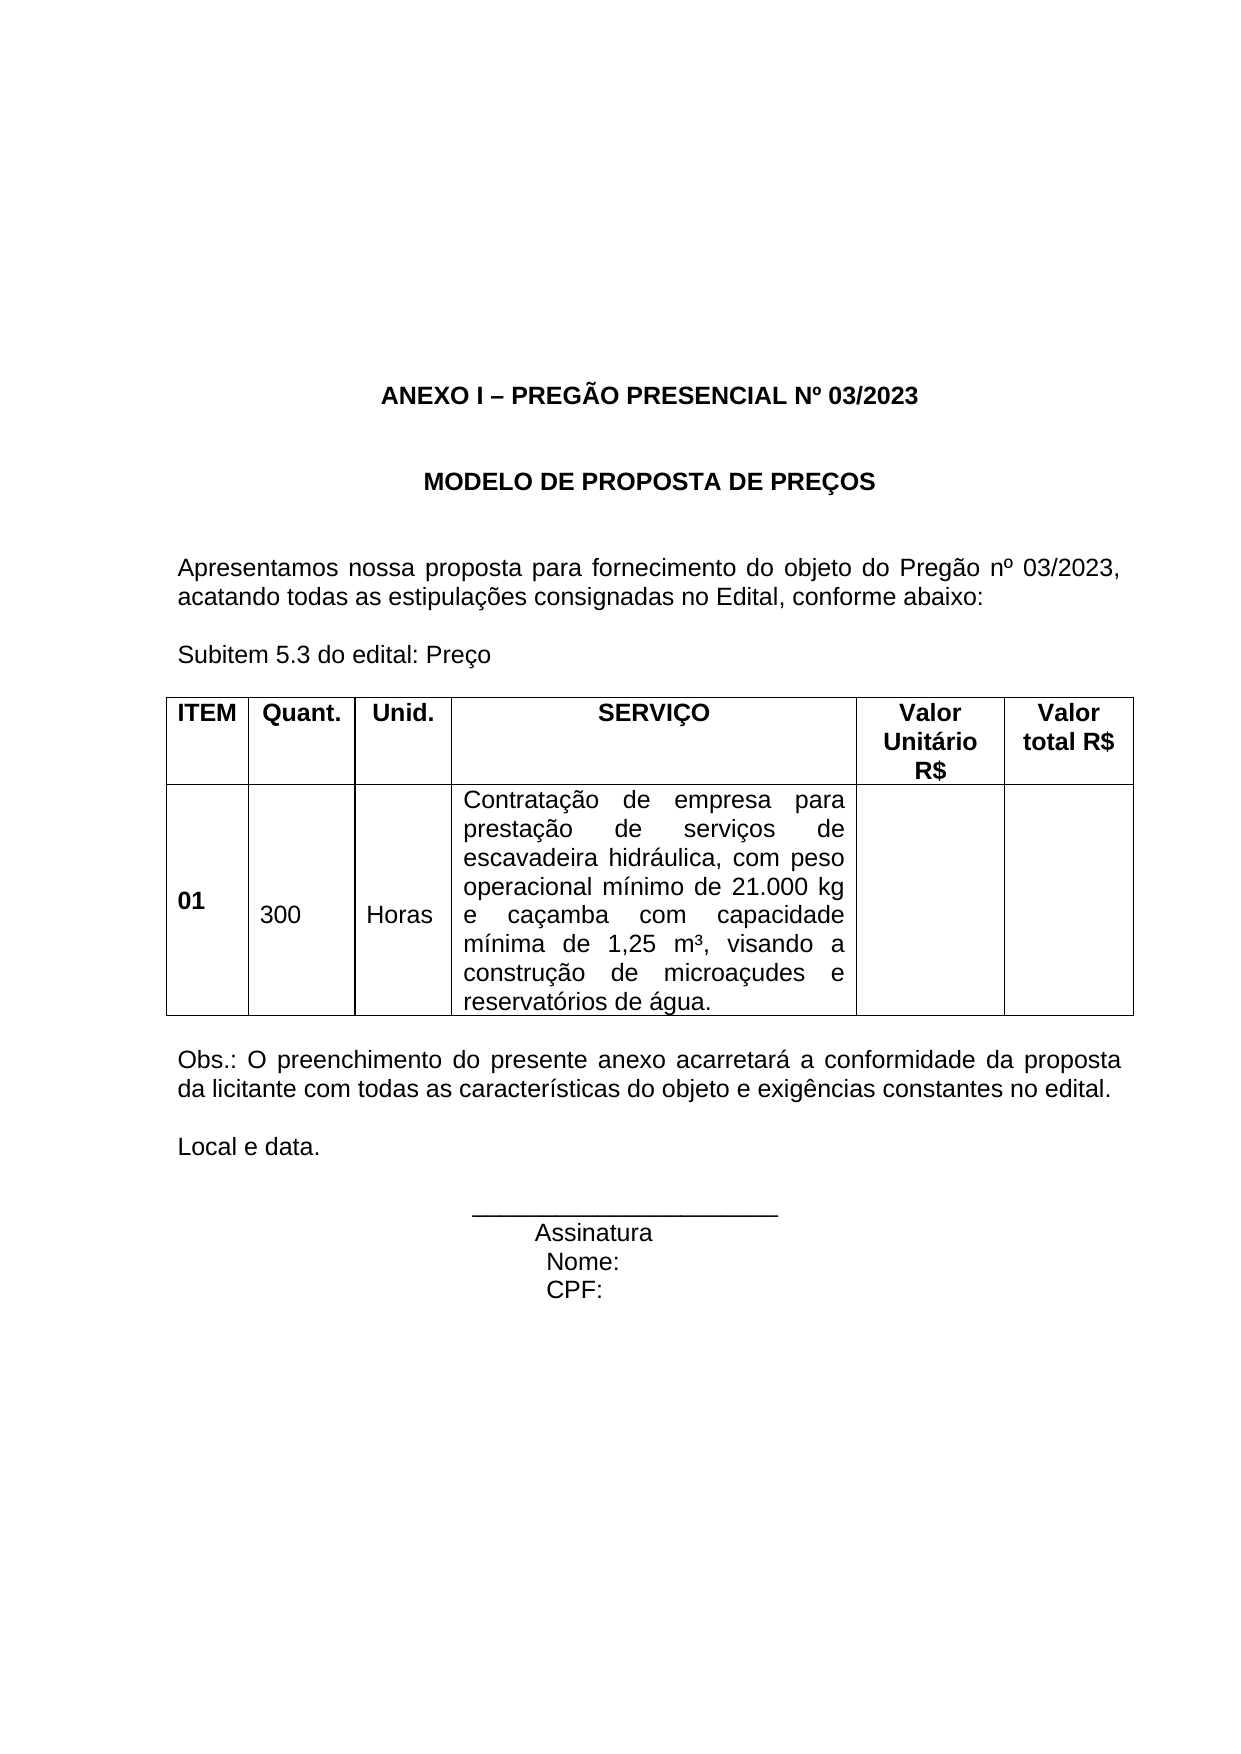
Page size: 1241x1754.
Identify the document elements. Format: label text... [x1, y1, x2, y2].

text Assinatura [177, 1218, 1122, 1246]
text Subitem 5.3 do edital: Preço [177, 639, 1122, 668]
table_header ITEM [167, 698, 248, 784]
text Local e data. [177, 1131, 1122, 1160]
table_cell 01 [167, 785, 248, 1015]
subtitle MODELO DE PROPOSTA DE PREÇOS [177, 467, 1122, 496]
table_cell Horas [356, 785, 451, 1015]
table_cell Contratação de empresa para prestação de serviços de escavadeira hidráulica, com peso operacional mínimo de 21.000 kg e caçamba com capacidade mínima de 1,25 m³, visando a construção de microaçudes e reservatórios de água. [452, 785, 856, 1015]
text Nome: [177, 1246, 1122, 1275]
table_header SERVIÇO [452, 698, 856, 784]
table_cell [1005, 785, 1133, 1015]
table_cell [857, 785, 1004, 1015]
text Apresentamos nossa proposta para fornecimento do objeto do Pregão nº 03/2023, acatando todas as estipulações consignadas no Edital, conforme abaixo: [177, 553, 1122, 611]
table_header Unid. [356, 698, 451, 784]
text ______________________ [177, 1189, 1122, 1218]
text Obs.: O preenchimento do presente anexo acarretará a conformidade da proposta da licitante com todas as características do objeto e exigências constantes no edital. [177, 1045, 1122, 1103]
table_header Valor Unitário R$ [857, 698, 1004, 784]
subtitle ANEXO I – PREGÃO PRESENCIAL Nº 03/2023 [177, 381, 1122, 409]
table_cell 300 [249, 785, 354, 1015]
text CPF: [177, 1275, 1122, 1304]
table_header Quant. [249, 698, 354, 784]
table_header Valor total R$ [1005, 698, 1133, 784]
